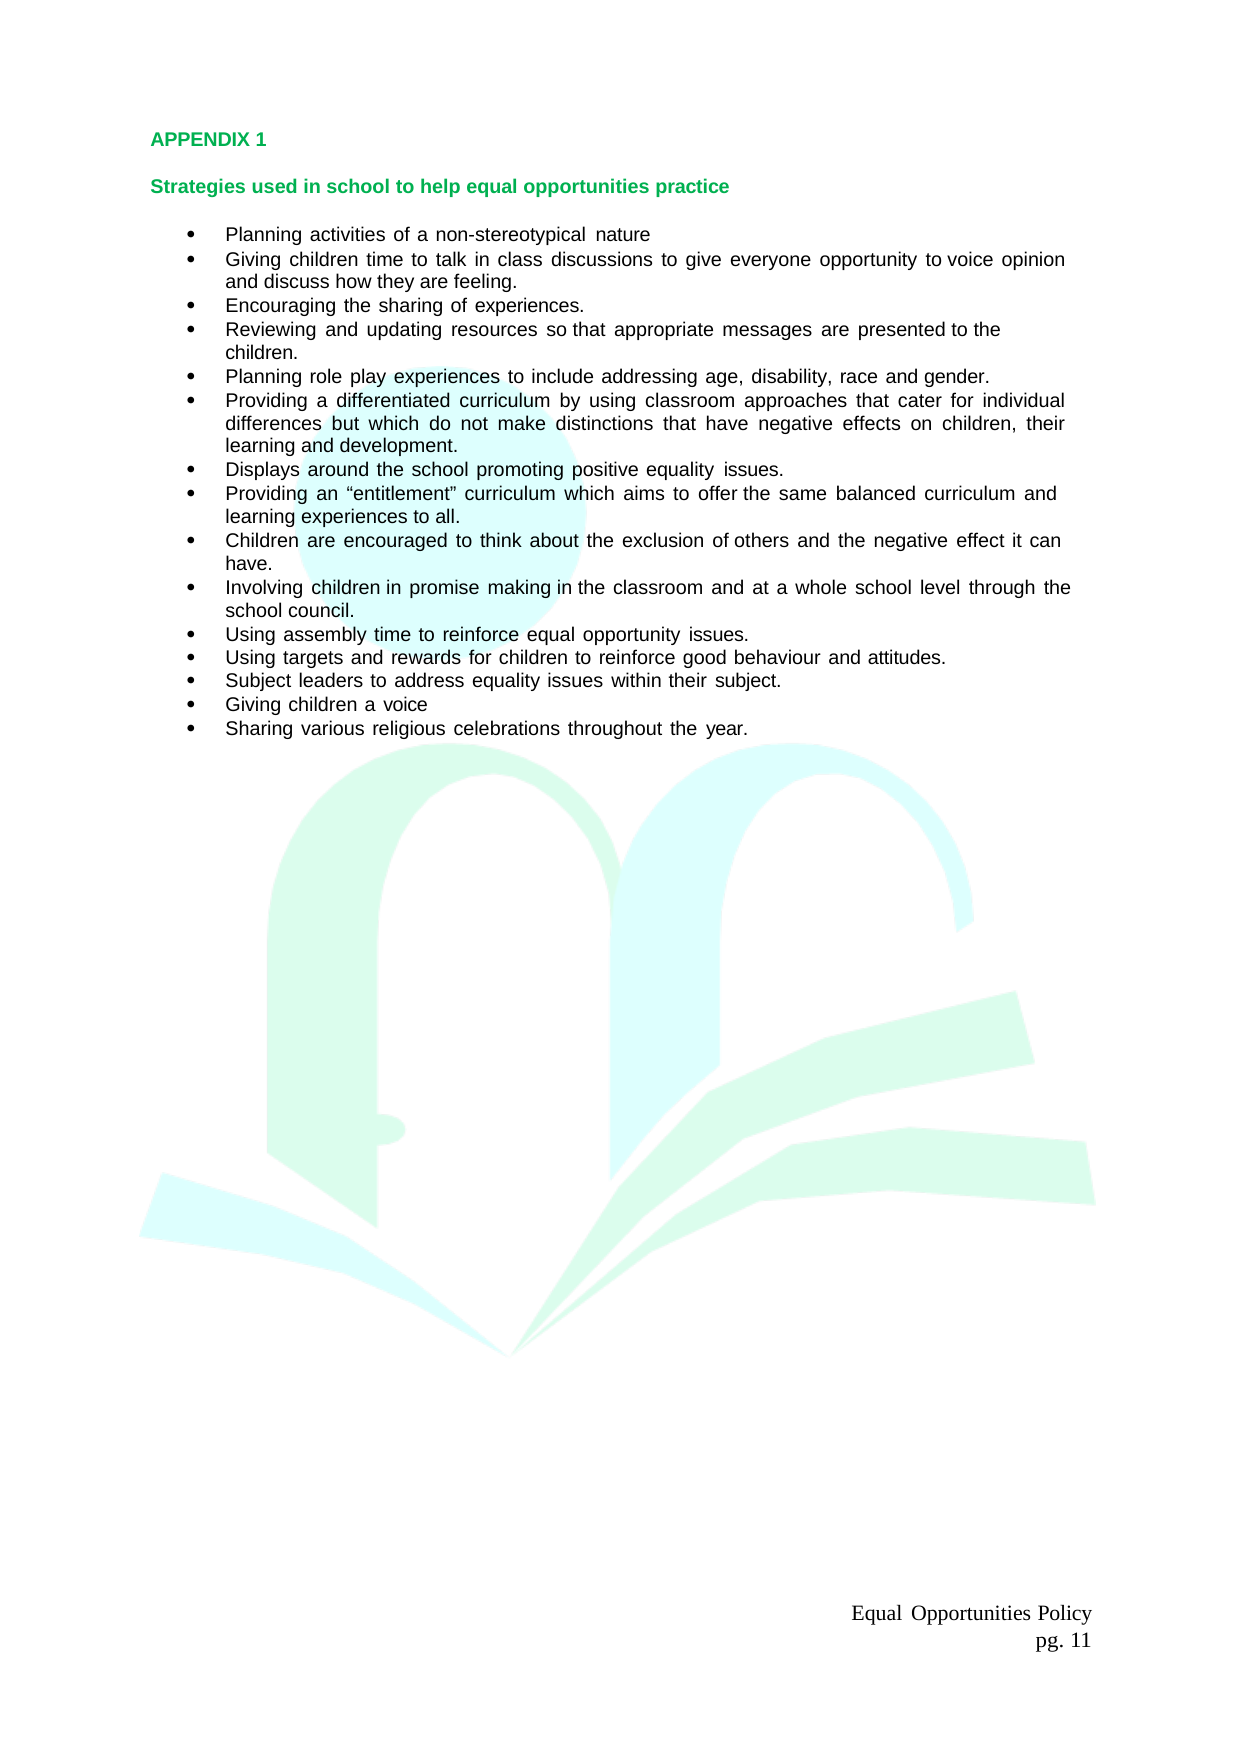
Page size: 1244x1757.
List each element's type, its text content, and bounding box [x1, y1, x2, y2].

list Using assembly time to reinforce equal opportunity issues. [187, 623, 1096, 646]
list Subject leaders to address equality issues within their subject. [187, 669, 1096, 692]
list Children are encouraged to think about the exclusion of others and the negative effect it can have. [187, 529, 1067, 574]
text APPENDIX 1 [150, 128, 1096, 150]
list Providing an “entitlement” curriculum which aims to offer the same balanced curriculum and learning experiences to all. [187, 482, 1064, 527]
list Providing a differentiated curriculum by using classroom approaches that cater for individual differences but which do not make distinctions that have negative effects on children, their learning and development. [187, 389, 1067, 457]
list Planning role play experiences to include addressing age, disability, race and gender. [187, 365, 1096, 387]
list Using targets and rewards for children to reinforce good behaviour and attitudes. [187, 646, 1096, 669]
list Displays around the school promoting positive equality issues. [187, 458, 1096, 481]
list Sharing various religious celebrations throughout the year. [187, 716, 1096, 739]
list Reviewing and updating resources so that appropriate messages are presented to the children. [187, 318, 1005, 363]
list Involving children in promise making in the classroom and at a whole school level through the school council. [187, 576, 1081, 621]
list Encouraging the sharing of experiences. [187, 294, 1096, 317]
list Giving children a voice [187, 693, 1096, 716]
text Strategies used in school to help equal opportunities practice [150, 175, 1096, 198]
list Giving children time to talk in class discussions to give everyone opportunity to voice opinion and discuss how they are feeling. [187, 247, 1071, 293]
list Planning activities of a non-stereotypical nature [187, 223, 1096, 246]
